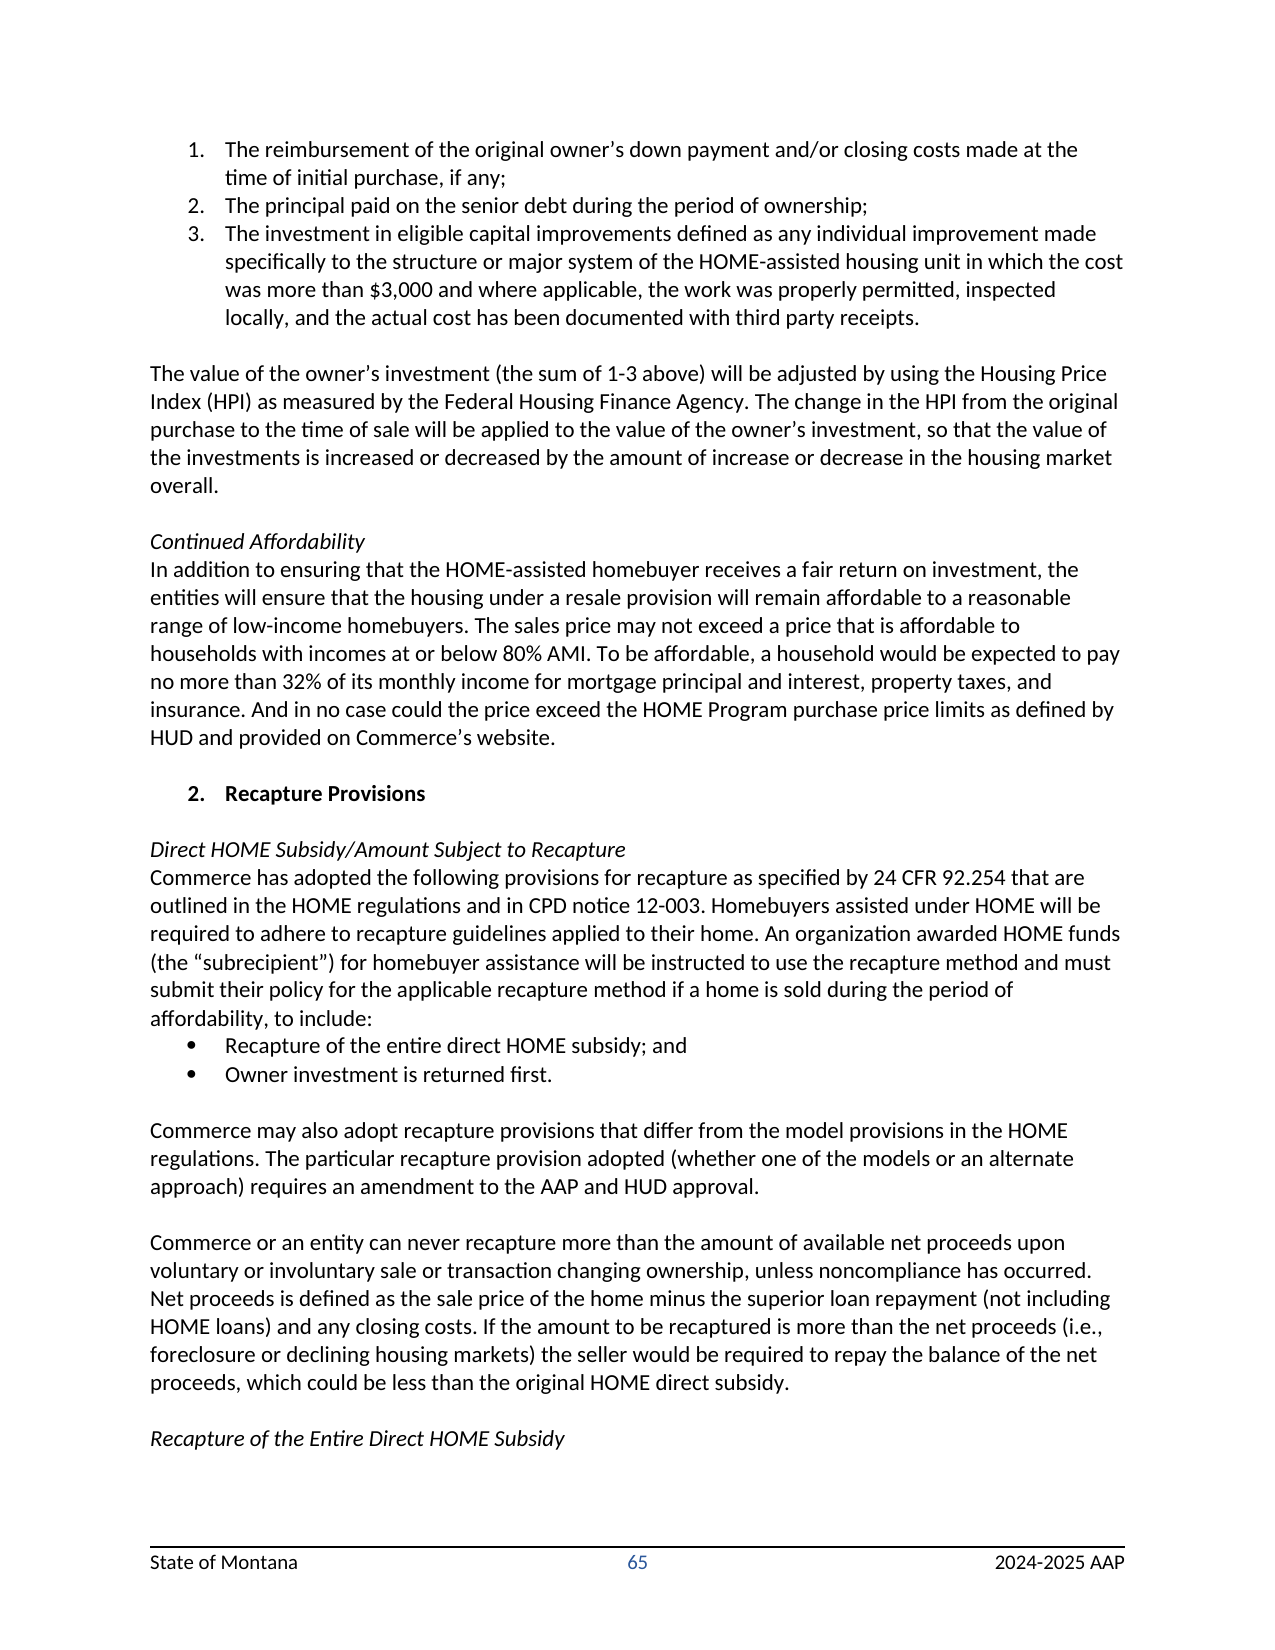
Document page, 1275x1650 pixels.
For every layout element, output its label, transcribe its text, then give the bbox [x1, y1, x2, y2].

text Continued Affordability [150, 527, 1125, 555]
text Direct HOME Subsidy/Amount Subject to Recapture [150, 836, 1125, 863]
text Recapture of the Entire Direct HOME Subsidy [150, 1424, 1125, 1452]
list The investment in eligible capital improvements defined as any individual improvement made specifically to the structure or major system of the HOME-assisted housing unit in which the cost was more than $3,000 and where applicable, the work was properly permitted, inspected locally, and the actual cost has been documented with third party receipts. [187, 219, 1125, 331]
text Commerce or an entity can never recapture more than the amount of available net proceeds upon voluntary or involuntary sale or transaction changing ownership, unless noncompliance has occurred. Net proceeds is defined as the sale price of the home minus the superior loan repayment (not including HOME loans) and any closing costs. If the amount to be recaptured is more than the net proceeds (i.e., foreclosure or declining housing markets) the seller would be required to repay the balance of the net proceeds, which could be less than the original HOME direct subsidy. [150, 1228, 1125, 1396]
list Recapture Provisions [187, 779, 1125, 807]
text Commerce has adopted the following provisions for recapture as specified by 24 CFR 92.254 that are outlined in the HOME regulations and in CPD notice 12-003. Homebuyers assisted under HOME will be required to adhere to recapture guidelines applied to their home. An organization awarded HOME funds (the “subrecipient”) for homebuyer assistance will be instructed to use the recapture method and must submit their policy for the applicable recapture method if a home is sold during the period of affordability, to include: [150, 863, 1125, 1032]
list Recapture of the entire direct HOME subsidy; and [187, 1032, 1125, 1060]
list Owner investment is returned first. [187, 1060, 1125, 1088]
list The principal paid on the senior debt during the period of ownership; [187, 191, 1125, 219]
text Commerce may also adopt recapture provisions that differ from the model provisions in the HOME regulations. The particular recapture provision adopted (whether one of the models or an alternate approach) requires an amendment to the AAP and HUD approval. [150, 1116, 1125, 1200]
text In addition to ensuring that the HOME-assisted homebuyer receives a fair return on investment, the entities will ensure that the housing under a resale provision will remain affordable to a reasonable range of low-income homebuyers. The sales price may not exceed a price that is affordable to households with incomes at or below 80% AMI. To be affordable, a household would be expected to pay no more than 32% of its monthly income for mortgage principal and interest, property taxes, and insurance. And in no case could the price exceed the HOME Program purchase price limits as defined by HUD and provided on Commerce’s website. [150, 555, 1125, 751]
list The reimbursement of the original owner’s down payment and/or closing costs made at the time of initial purchase, if any; [187, 135, 1125, 191]
text The value of the owner’s investment (the sum of 1-3 above) will be adjusted by using the Housing Price Index (HPI) as measured by the Federal Housing Finance Agency. The change in the HPI from the original purchase to the time of sale will be applied to the value of the owner’s investment, so that the value of the investments is increased or decreased by the amount of increase or decrease in the housing market overall. [150, 359, 1125, 499]
